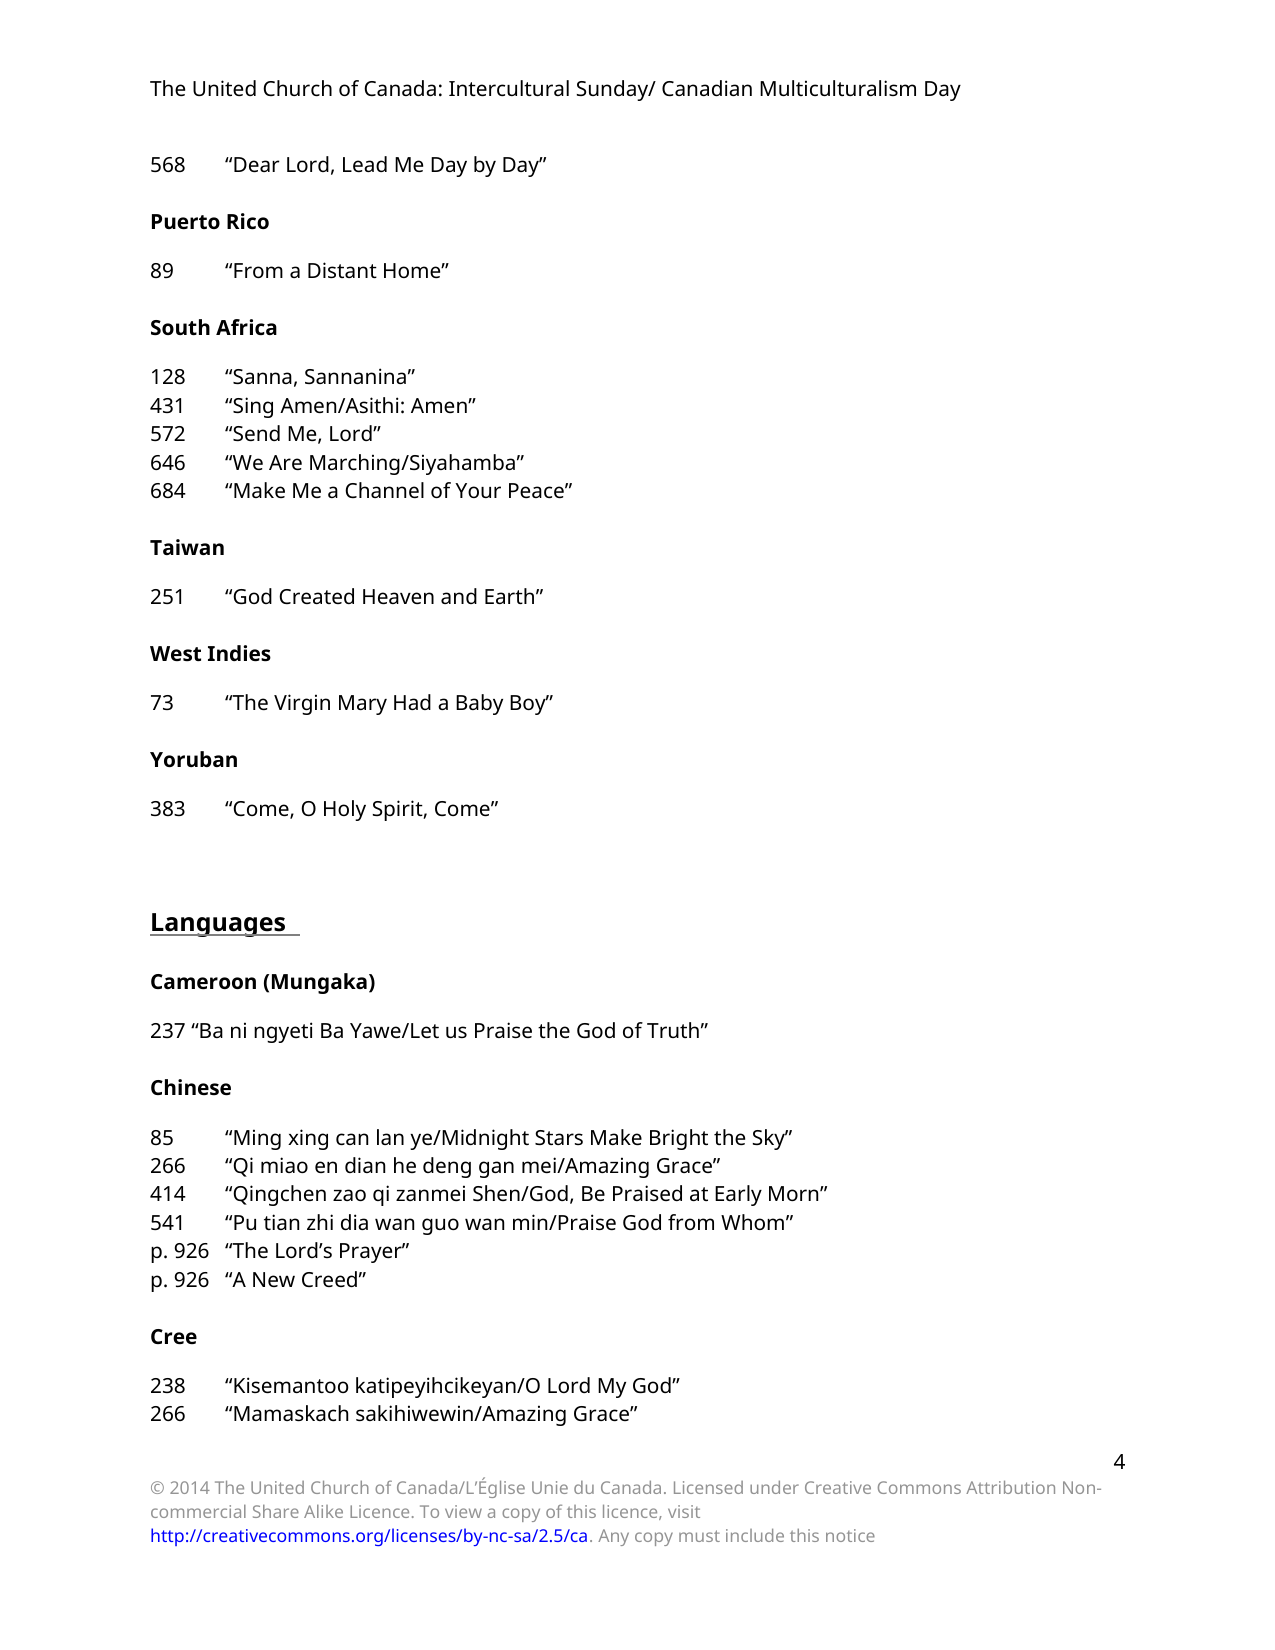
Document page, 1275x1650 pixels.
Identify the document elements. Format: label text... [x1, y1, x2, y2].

text p. 926 “A New Creed” [150, 1265, 1125, 1293]
text 85 “Ming xing can lan ye/Midnight Stars Make Bright the Sky” [150, 1123, 1125, 1151]
text p. 926 “The Lord’s Prayer” [150, 1236, 1125, 1265]
text 251 “God Created Heaven and Earth” [150, 582, 1125, 611]
text 414 “Qingchen zao qi zanmei Shen/God, Be Praised at Early Morn” [150, 1179, 1125, 1208]
text 266 “Mamaskach sakihiwewin/Amazing Grace” [150, 1399, 1125, 1428]
text 383 “Come, O Holy Spirit, Come” [150, 794, 1125, 823]
text Puerto Rico [150, 207, 1125, 235]
subtitle Languages [150, 905, 1125, 939]
text South Africa [150, 313, 1125, 341]
text 431 “Sing Amen/Asithi: Amen” [150, 391, 1125, 419]
text 238 “Kisemantoo katipeyihcikeyan/O Lord My God” [150, 1371, 1125, 1399]
text Taiwan [150, 533, 1125, 561]
text 568 “Dear Lord, Lead Me Day by Day” [150, 150, 1125, 178]
text 572 “Send Me, Lord” [150, 419, 1125, 448]
text 237 “Ba ni ngyeti Ba Yawe/Let us Praise the God of Truth” [150, 1017, 1125, 1045]
text 89 “From a Distant Home” [150, 256, 1125, 284]
text 646 “We Are Marching/Siyahamba” [150, 448, 1125, 476]
text 541 “Pu tian zhi dia wan guo wan min/Praise God from Whom” [150, 1208, 1125, 1236]
text West Indies [150, 639, 1125, 667]
text Cree [150, 1322, 1125, 1350]
text 128 “Sanna, Sannanina” [150, 362, 1125, 391]
text Cameroon (Mungaka) [150, 967, 1125, 996]
text 266 “Qi miao en dian he deng gan mei/Amazing Grace” [150, 1151, 1125, 1179]
text 73 “The Virgin Mary Had a Baby Boy” [150, 688, 1125, 717]
text Chinese [150, 1073, 1125, 1102]
text 684 “Make Me a Channel of Your Peace” [150, 476, 1125, 504]
text Yoruban [150, 745, 1125, 774]
